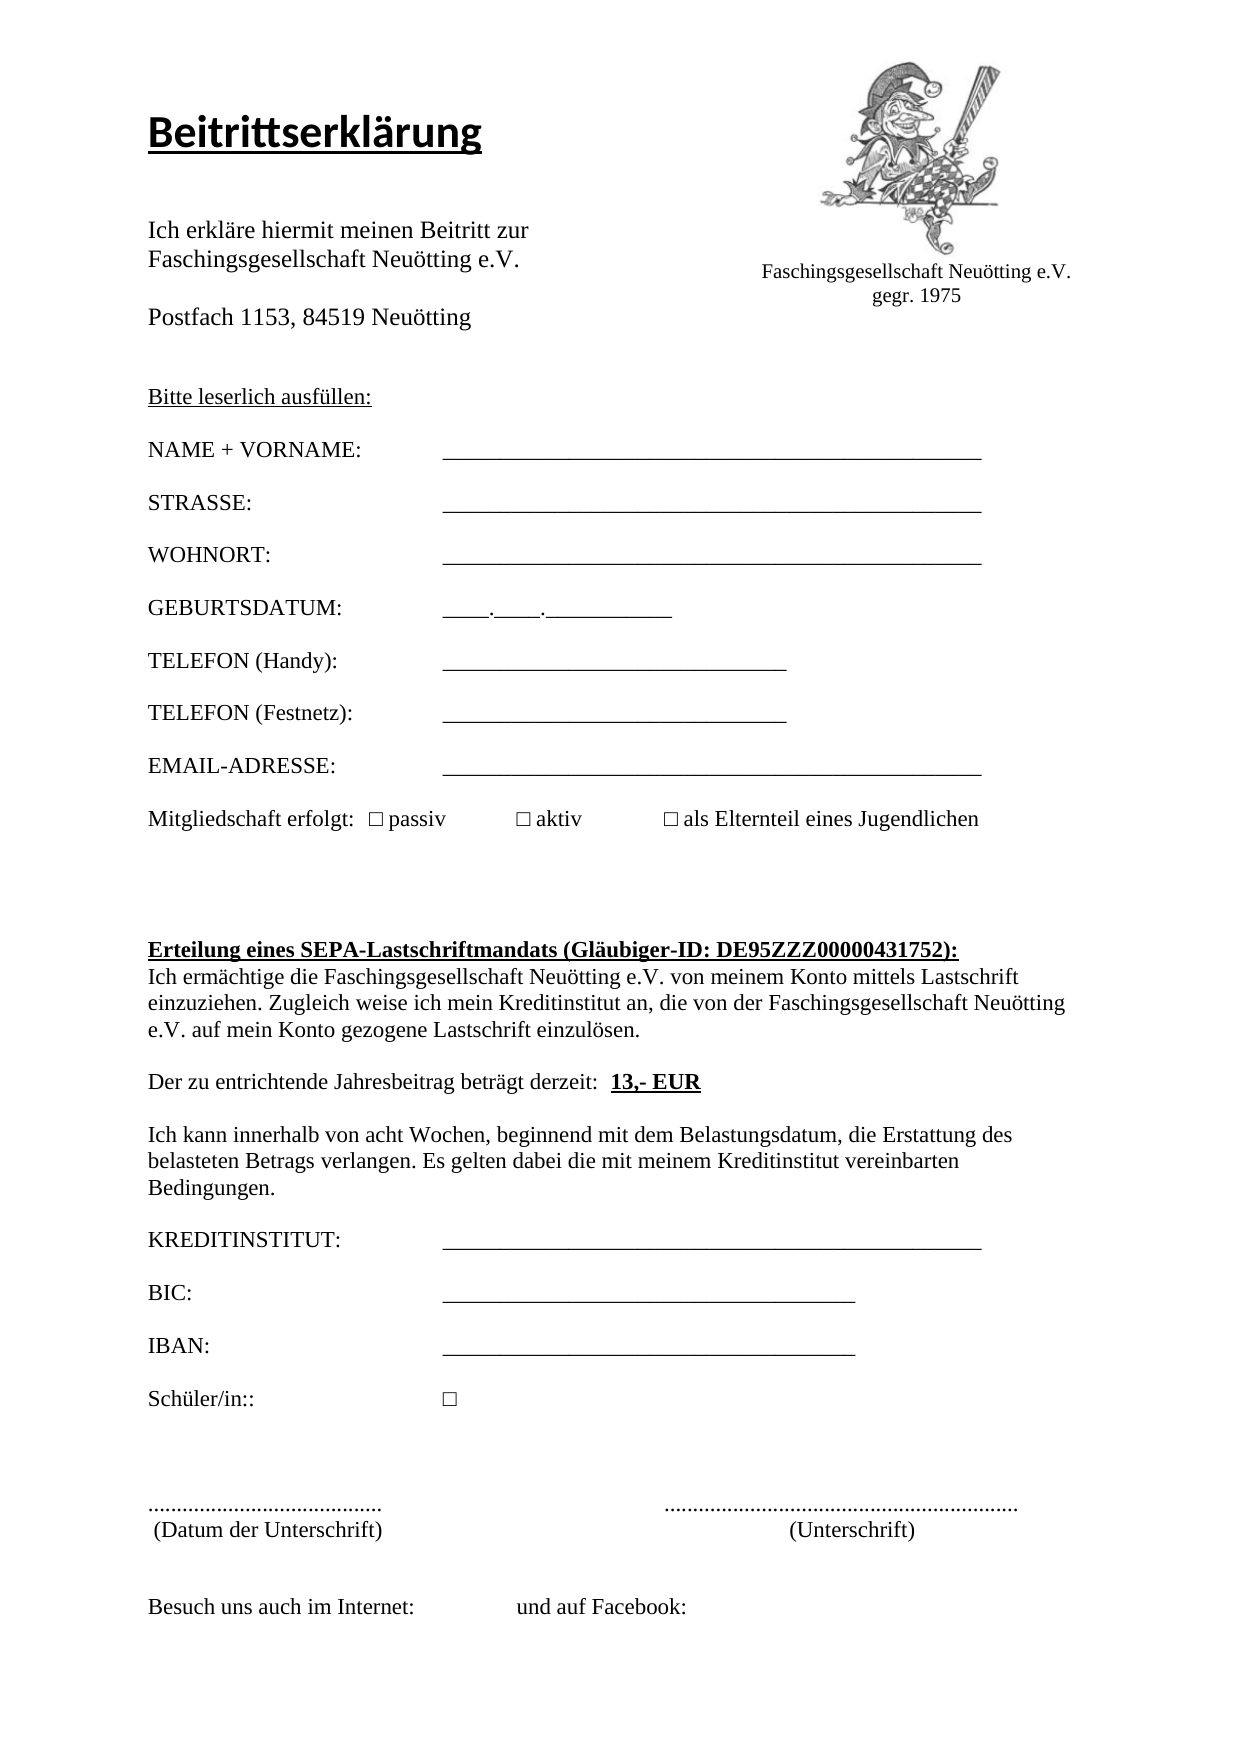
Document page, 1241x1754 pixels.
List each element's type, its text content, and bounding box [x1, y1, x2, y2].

text Ich kann innerhalb von acht Wochen, beginnend mit dem Belastungsdatum, die Erstattung des belasteten Betrags verlangen. Es gelten dabei die mit meinem Kreditinstitut vereinbarten Bedingungen. [148, 1121, 1093, 1200]
text IBAN: ____________________________________ [148, 1332, 1093, 1358]
text Ich ermächtige die Faschingsgesellschaft Neuötting e.V. von meinem Konto mittels Lastschrift einzuziehen. Zugleich weise ich mein Kreditinstitut an, die von der Faschingsgesellschaft Neuötting e.V. auf mein Konto gezogene Lastschrift einzulösen. [148, 963, 1093, 1042]
text BIC: ____________________________________ [148, 1279, 1093, 1306]
text Erteilung eines SEPA-Lastschriftmandats (Gläubiger-ID: DE95ZZZ00000431752): [148, 937, 1093, 963]
text Bitte leserlich ausfüllen: [148, 383, 1093, 409]
text EMAIL-ADRESSE: _______________________________________________ [148, 752, 1093, 778]
text Beitrittserklärung [148, 103, 1093, 159]
text TELEFON (Handy): ______________________________ [148, 647, 1093, 673]
text KREDITINSTITUT: _______________________________________________ [148, 1226, 1093, 1253]
text Besuch uns auch im Internet: und auf Facebook: [148, 1593, 1093, 1619]
text Faschingsgesellschaft Neuötting e.V. Postfach 1153, 84519 Neuötting [148, 244, 1093, 330]
text Schüler/in:: □ [148, 1384, 1093, 1411]
text Der zu entrichtende Jahresbeitrag beträgt derzeit: 13,- EUR [148, 1068, 1093, 1095]
text STRASSE: _______________________________________________ [148, 488, 1093, 515]
text Ich erkläre hiermit meinen Beitritt zur [148, 215, 1093, 244]
picture [810, 61, 1017, 103]
text NAME + VORNAME: _______________________________________________ [148, 436, 1093, 462]
text ......................................... .............................................................. [148, 1490, 1093, 1516]
text TELEFON (Festnetz): ______________________________ [148, 699, 1093, 726]
text WOHNORT: _______________________________________________ [148, 541, 1093, 568]
picture [810, 159, 1017, 215]
text GEBURTSDATUM: ____.____.___________ [148, 594, 1093, 620]
text (Datum der Unterschrift) (Unterschrift) [148, 1516, 1093, 1543]
text Mitgliedschaft erfolgt: □ passiv □ aktiv □ als Elternteil eines Jugendlichen [148, 805, 1093, 831]
